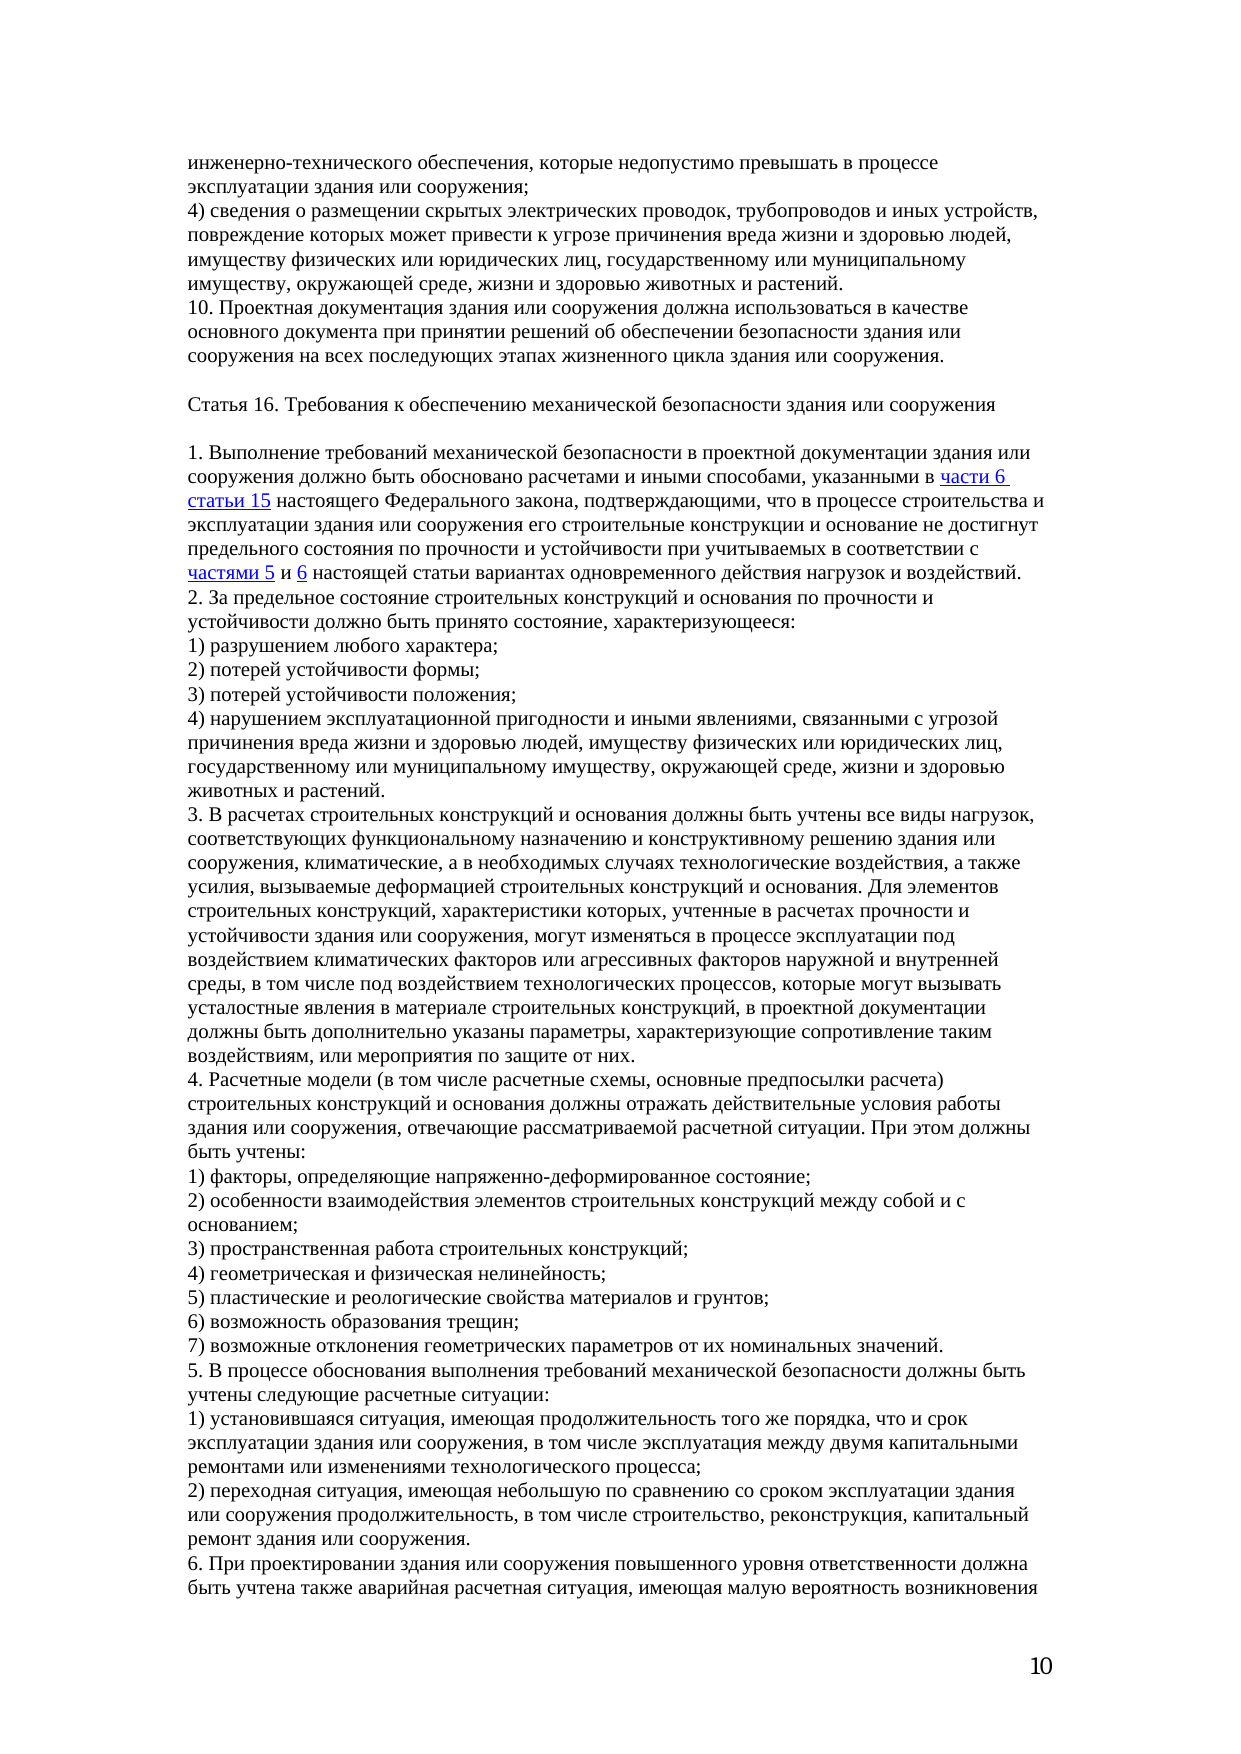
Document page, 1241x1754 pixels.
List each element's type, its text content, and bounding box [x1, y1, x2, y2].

text 7) возможные отклонения геометрических параметров от их номинальных значений. [187, 1333, 1053, 1357]
text 4) сведения о размещении скрытых электрических проводок, трубопроводов и иных устройств, повреждение которых может привести к угрозе причинения вреда жизни и здоровью людей, имуществу физических или юридических лиц, государственному или муниципальному имуществу, окружающей среде, жизни и здоровью животных и растений. [187, 198, 1053, 294]
text 1) факторы, определяющие напряженно-деформированное состояние; [187, 1163, 1053, 1188]
text 3) пространственная работа строительных конструкций; [187, 1236, 1053, 1260]
text 1) разрушением любого характера; [187, 633, 1053, 657]
text 5. В процессе обоснования выполнения требований механической безопасности должны быть учтены следующие расчетные ситуации: [187, 1357, 1053, 1406]
text 4) нарушением эксплуатационной пригодности и иными явлениями, связанными с угрозой причинения вреда жизни и здоровью людей, имуществу физических или юридических лиц, государственному или муниципальному имуществу, окружающей среде, жизни и здоровью животных и растений. [187, 706, 1053, 802]
text 3. В расчетах строительных конструкций и основания должны быть учтены все виды нагрузок, соответствующих функциональному назначению и конструктивному решению здания или сооружения, климатические, а в необходимых случаях технологические воздействия, а также усилия, вызываемые деформацией строительных конструкций и основания. Для элементов строительных конструкций, характеристики которых, учтенные в расчетах прочности и устойчивости здания или сооружения, могут изменяться в процессе эксплуатации под воздействием климатических факторов или агрессивных факторов наружной и внутренней среды, в том числе под воздействием технологических процессов, которые могут вызывать усталостные явления в материале строительных конструкций, в проектной документации должны быть дополнительно указаны параметры, характеризующие сопротивление таким воздействиям, или мероприятия по защите от них. [187, 802, 1053, 1067]
text 3) потерей устойчивости положения; [187, 681, 1053, 706]
text 5) пластические и реологические свойства материалов и грунтов; [187, 1285, 1053, 1309]
text 2. За предельное состояние строительных конструкций и основания по прочности и устойчивости должно быть принято состояние, характеризующееся: [187, 584, 1053, 633]
text Статья 16. Требования к обеспечению механической безопасности здания или сооружения [187, 391, 1053, 416]
text 1) установившаяся ситуация, имеющая продолжительность того же порядка, что и срок эксплуатации здания или сооружения, в том числе эксплуатация между двумя капитальными ремонтами или изменениями технологического процесса; [187, 1406, 1053, 1478]
text 10. Проектная документация здания или сооружения должна использоваться в качестве основного документа при принятии решений об обеспечении безопасности здания или сооружения на всех последующих этапах жизненного цикла здания или сооружения. [187, 295, 1053, 367]
text 2) переходная ситуация, имеющая небольшую по сравнению со сроком эксплуатации здания или сооружения продолжительность, в том числе строительство, реконструкция, капитальный ремонт здания или сооружения. [187, 1478, 1053, 1550]
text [187, 1551, 1053, 1599]
text 2) особенности взаимодействия элементов строительных конструкций между собой и с основанием; [187, 1188, 1053, 1236]
text 4) геометрическая и физическая нелинейность; [187, 1260, 1053, 1284]
text 2) потерей устойчивости формы; [187, 657, 1053, 681]
text 4. Расчетные модели (в том числе расчетные схемы, основные предпосылки расчета) строительных конструкций и основания должны отражать действительные условия работы здания или сооружения, отвечающие рассматриваемой расчетной ситуации. При этом должны быть учтены: [187, 1067, 1053, 1163]
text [187, 150, 1053, 198]
text 6) возможность образования трещин; [187, 1309, 1053, 1333]
text 1. Выполнение требований механической безопасности в проектной документации здания или сооружения должно быть обосновано расчетами и иными способами, указанными в части 6 статьи 15 настоящего Федерального закона, подтверждающими, что в процессе строительства и эксплуатации здания или сооружения его строительные конструкции и основание не достигнут предельного состояния по прочности и устойчивости при учитываемых в соответствии с частями 5 и 6 настоящей статьи вариантах одновременного действия нагрузок и воздействий. [187, 440, 1053, 584]
